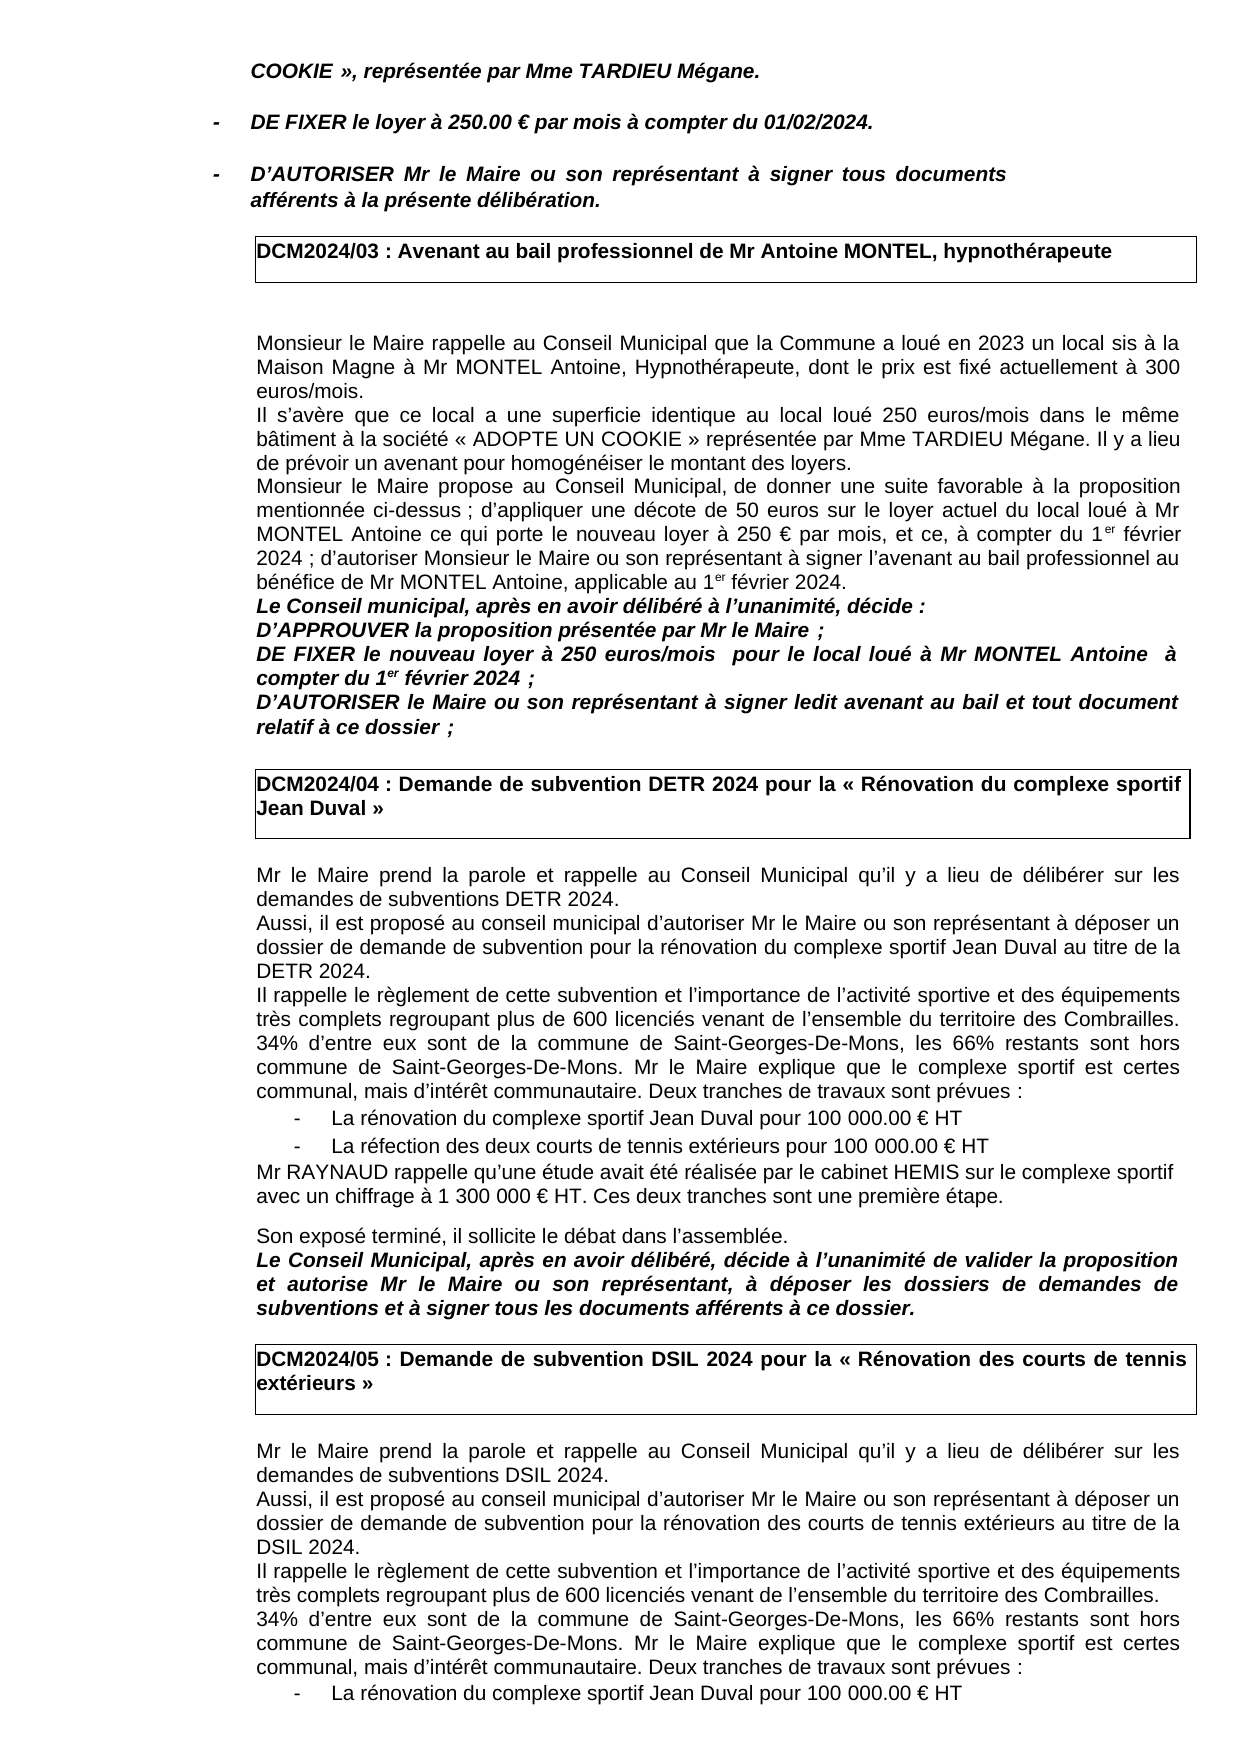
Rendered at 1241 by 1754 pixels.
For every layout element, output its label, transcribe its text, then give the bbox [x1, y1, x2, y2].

list DCM2024/04 : Demande de subvention DETR 2024 pour la « Rénovation du complexe sportif Jean Duval » [256, 770, 1189, 838]
text D’APPROUVER la proposition présentée par Mr le Maire ; [256, 618, 1181, 642]
text Il rappelle le règlement de cette subvention et l’importance de l’activité sportive et des équipements très complets regroupant plus de 600 licenciés venant de l’ensemble du territoire des Combrailles. 34% d’entre eux sont de la commune de Saint-Georges-De-Mons, les 66% restants sont hors commune de Saint-Georges-De-Mons. Mr le Maire explique que le complexe sportif est certes communal, mais d’intérêt communautaire. Deux tranches de travaux sont prévues : [256, 983, 1181, 1103]
list La rénovation du complexe sportif Jean Duval pour 100 000.00 € HT [294, 1103, 1181, 1131]
text Le Conseil Municipal, après en avoir délibéré, décide à l’unanimité de valider la proposition et autorise Mr le Maire ou son représentant, à déposer les dossiers de demandes de subventions et à signer tous les documents afférents à ce dossier. [256, 1248, 1181, 1320]
text Le Conseil municipal, après en avoir délibéré à l’unanimité, décide : [256, 594, 1181, 618]
text Mr le Maire prend la parole et rappelle au Conseil Municipal qu’il y a lieu de délibérer sur les demandes de subventions DSIL 2024. [256, 1439, 1181, 1487]
text Monsieur le Maire rappelle au Conseil Municipal que la Commune a loué en 2023 un local sis à la Maison Magne à Mr MONTEL Antoine, Hypnothérapeute, dont le prix est fixé actuellement à 300 euros/mois. [256, 331, 1181, 402]
text Aussi, il est proposé au conseil municipal d’autoriser Mr le Maire ou son représentant à déposer un dossier de demande de subvention pour la rénovation du complexe sportif Jean Duval au titre de la DETR 2024. [256, 911, 1181, 983]
text Mr RAYNAUD rappelle qu’une étude avait été réalisée par le cabinet HEMIS sur le complexe sportif avec un chiffrage à 1 300 000 € HT. Ces deux tranches sont une première étape. [256, 1160, 1181, 1208]
list DCM2024/05 : Demande de subvention DSIL 2024 pour la « Rénovation des courts de tennis extérieurs » [256, 1345, 1196, 1414]
text Mr le Maire prend la parole et rappelle au Conseil Municipal qu’il y a lieu de délibérer sur les demandes de subventions DETR 2024. [256, 863, 1181, 911]
list La rénovation du complexe sportif Jean Duval pour 100 000.00 € HT [294, 1678, 1181, 1707]
text Monsieur le Maire propose au Conseil Municipal, de donner une suite favorable à la proposition mentionnée ci-dessus ; d’appliquer une décote de 50 euros sur le loyer actuel du local loué à Mr MONTEL Antoine ce qui porte le nouveau loyer à 250 € par mois, et ce, à compter du 1er février 2024 ; d’autoriser Monsieur le Maire ou son représentant à signer l’avenant au bail professionnel au bénéfice de Mr MONTEL Antoine, applicable au 1er février 2024. [256, 474, 1181, 594]
text Il s’avère que ce local a une superficie identique au local loué 250 euros/mois dans le même bâtiment à la société « ADOPTE UN COOKIE » représentée par Mme TARDIEU Mégane. Il y a lieu de prévoir un avenant pour homogénéiser le montant des loyers. [256, 402, 1181, 474]
list DE FIXER le loyer à 250.00 € par mois à compter du 01/02/2024. [213, 107, 1010, 135]
list La réfection des deux courts de tennis extérieurs pour 100 000.00 € HT [294, 1131, 1181, 1160]
text Aussi, il est proposé au conseil municipal d’autoriser Mr le Maire ou son représentant à déposer un dossier de demande de subvention pour la rénovation des courts de tennis extérieurs au titre de la DSIL 2024. [256, 1487, 1181, 1559]
text DE FIXER le nouveau loyer à 250 euros/mois pour le local loué à Mr MONTEL Antoine à compter du 1er février 2024 ; [256, 642, 1181, 690]
text Son exposé terminé, il sollicite le débat dans l’assemblée. [256, 1224, 1181, 1248]
list DCM2024/03 : Avenant au bail professionnel de Mr Antoine MONTEL, hypnothérapeute [256, 237, 1196, 282]
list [213, 59, 1169, 83]
text D’AUTORISER le Maire ou son représentant à signer ledit avenant au bail et tout document relatif à ce dossier ; [256, 690, 1181, 739]
list D’AUTORISER Mr le Maire ou son représentant à signer tous documents afférents à la présente délibération. [213, 159, 1010, 212]
